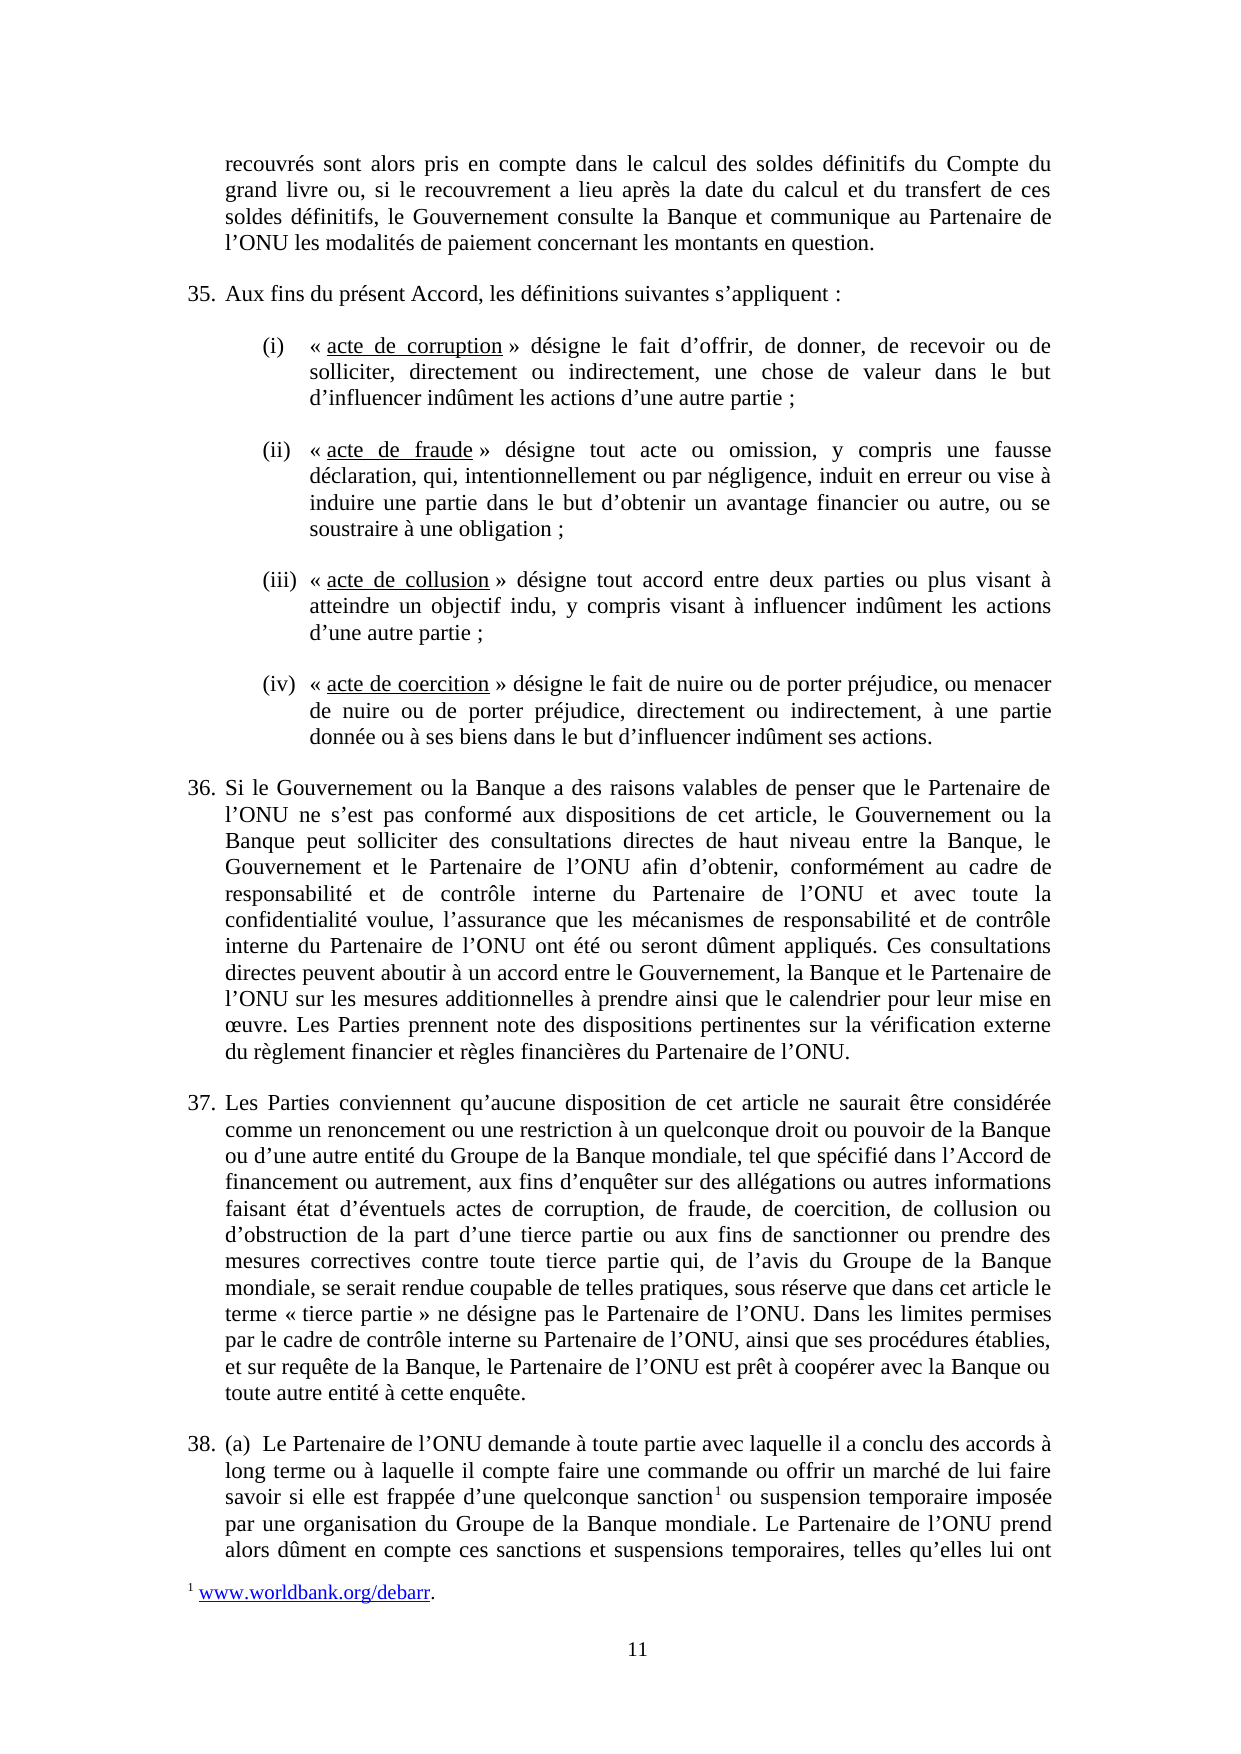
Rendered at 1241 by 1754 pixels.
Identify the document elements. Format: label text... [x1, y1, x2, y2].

list Les Parties conviennent qu’aucune disposition de cet article ne saurait être considérée comme un renoncement ou une restriction à un quelconque droit ou pouvoir de la Banque ou d’une autre entité du Groupe de la Banque mondiale, tel que spécifié dans l’Accord de financement ou autrement, aux fins d’enquêter sur des allégations ou autres informations faisant état d’éventuels actes de corruption, de fraude, de coercition, de collusion ou d’obstruction de la part d’une tierce partie ou aux fins de sanctionner ou prendre des mesures correctives contre toute tierce partie qui, de l’avis du Groupe de la Banque mondiale, se serait rendue coupable de telles pratiques, sous réserve que dans cet article le terme « tierce partie » ne désigne pas le Partenaire de l’ONU. Dans les limites permises par le cadre de contrôle interne su Partenaire de l’ONU, ainsi que ses procédures établies, et sur requête de la Banque, le Partenaire de l’ONU est prêt à coopérer avec la Banque ou toute autre entité à cette enquête. [187, 1089, 1053, 1406]
text (iii) « acte de collusion » désigne tout accord entre deux parties ou plus visant à atteindre un objectif indu, y compris visant à influencer indûment les actions d’une autre partie ; [262, 566, 1053, 645]
list Si le Gouvernement ou la Banque a des raisons valables de penser que le Partenaire de l’ONU ne s’est pas conformé aux dispositions de cet article, le Gouvernement ou la Banque peut solliciter des consultations directes de haut niveau entre la Banque, le Gouvernement et le Partenaire de l’ONU afin d’obtenir, conformément au cadre de responsabilité et de contrôle interne du Partenaire de l’ONU et avec toute la confidentialité voulue, l’assurance que les mécanismes de responsabilité et de contrôle interne du Partenaire de l’ONU ont été ou seront dûment appliqués. Ces consultations directes peuvent aboutir à un accord entre le Gouvernement, la Banque et le Partenaire de l’ONU sur les mesures additionnelles à prendre ainsi que le calendrier pour leur mise en œuvre. Les Parties prennent note des dispositions pertinentes sur la vérification externe du règlement financier et règles financières du Partenaire de l’ONU. [187, 774, 1053, 1064]
text (i) « acte de corruption » désigne le fait d’offrir, de donner, de recevoir ou de solliciter, directement ou indirectement, une chose de valeur dans le but d’influencer indûment les actions d’une autre partie ; [262, 332, 1053, 411]
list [187, 150, 1053, 255]
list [187, 1431, 1053, 1562]
text (ii) « acte de fraude » désigne tout acte ou omission, y compris une fausse déclaration, qui, intentionnellement ou par négligence, induit en erreur ou vise à induire une partie dans le but d’obtenir un avantage financier ou autre, ou se soustraire à une obligation ; [262, 436, 1053, 541]
list Aux fins du présent Accord, les définitions suivantes s’appliquent : [187, 280, 1053, 307]
text (iv) « acte de coercition » désigne le fait de nuire ou de porter préjudice, ou menacer de nuire ou de porter préjudice, directement ou indirectement, à une partie donnée ou à ses biens dans le but d’influencer indûment ses actions. [262, 670, 1053, 749]
